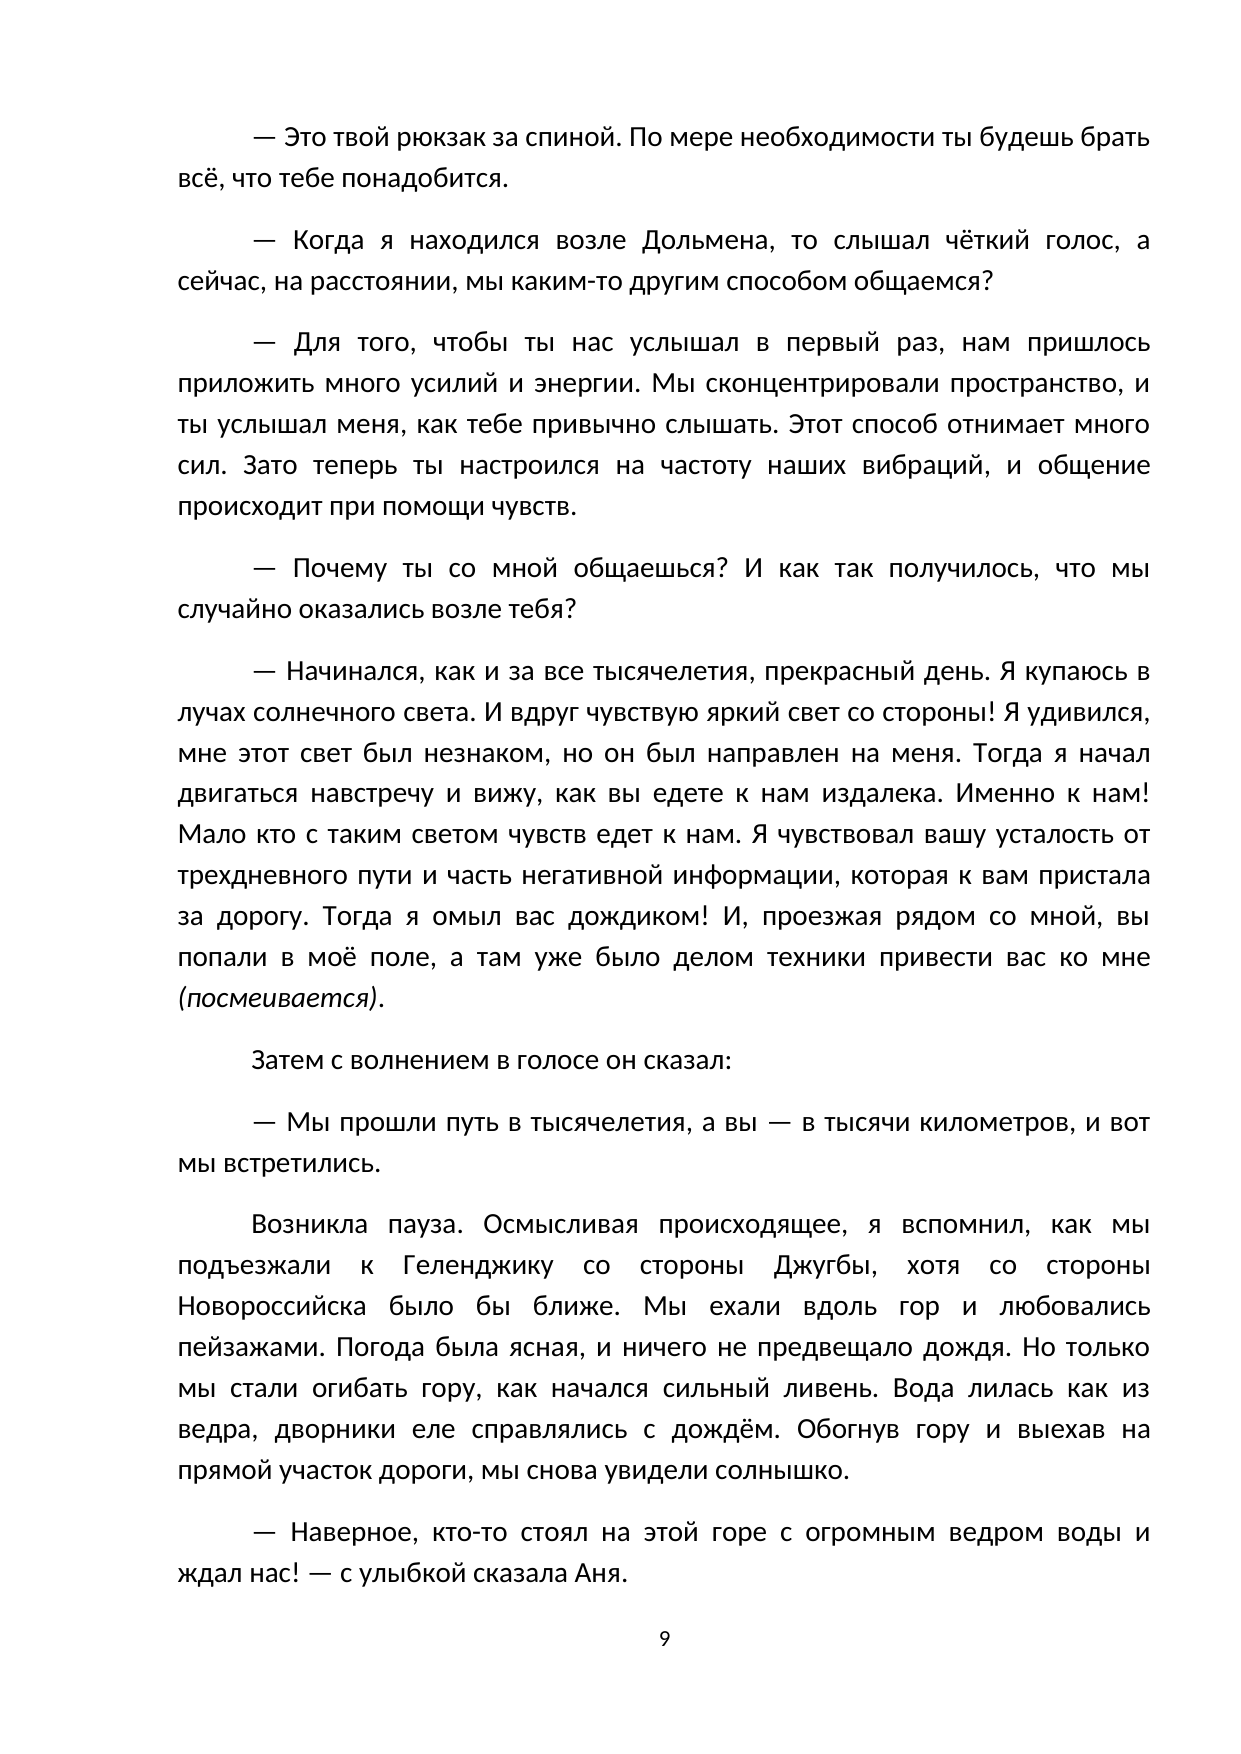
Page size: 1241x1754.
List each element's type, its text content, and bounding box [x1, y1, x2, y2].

text — Начинался, как и за все тысячелетия, прекрасный день. Я купаюсь в лучах солнечного света. И вдруг чувствую яркий свет со стороны! Я удивился, мне этот свет был незнаком, но он был направлен на меня. Тогда я начал двигаться навстречу и вижу, как вы едете к нам издалека. Именно к нам! Мало кто с таким светом чувств едет к нам. Я чувствовал вашу усталость от трехдневного пути и часть негативной информации, которая к вам пристала за дорогу. Тогда я омыл вас дождиком! И, проезжая рядом со мной, вы попали в моё поле, а там уже было делом техники привести вас ко мне (посмеивается). [177, 652, 1152, 1015]
text Возникла пауза. Осмысливая происходящее, я вспомнил, как мы подъезжали к Геленджику со стороны Джугбы, хотя со стороны Новороссийска было бы ближе. Мы ехали вдоль гор и любовались пейзажами. Погода была ясная, и ничего не предвещало дождя. Но только мы стали огибать гору, как начался сильный ливень. Вода лилась как из ведра, дворники еле справлялись с дождём. Обогнув гору и выехав на прямой участок дороги, мы снова увидели солнышко. [177, 1206, 1152, 1487]
text — Наверное, кто-то стоял на этой горе с огромным ведром воды и ждал нас! — с улыбкой сказала Аня. [177, 1513, 1152, 1589]
text — Когда я находился возле Дольмена, то слышал чёткий голос, а сейчас, на расстоянии, мы каким-то другим способом общаемся? [177, 221, 1152, 297]
text — Для того, чтобы ты нас услышал в первый раз, нам пришлось приложить много усилий и энергии. Мы сконцентрировали пространство, и ты услышал меня, как тебе привычно слышать. Этот способ отнимает много сил. Зато теперь ты настроился на частоту наших вибраций, и общение происходит при помощи чувств. [177, 323, 1152, 523]
text — Мы прошли путь в тысячелетия, а вы — в тысячи километров, и вот мы встретились. [177, 1103, 1152, 1179]
text — Почему ты со мной общаешься? И как так получилось, что мы случайно оказались возле тебя? [177, 549, 1152, 626]
text Затем с волнением в голосе он сказал: [177, 1041, 1152, 1077]
text — Это твой рюкзак за спиной. По мере необходимости ты будешь брать всё, что тебе понадобится. [177, 118, 1152, 195]
